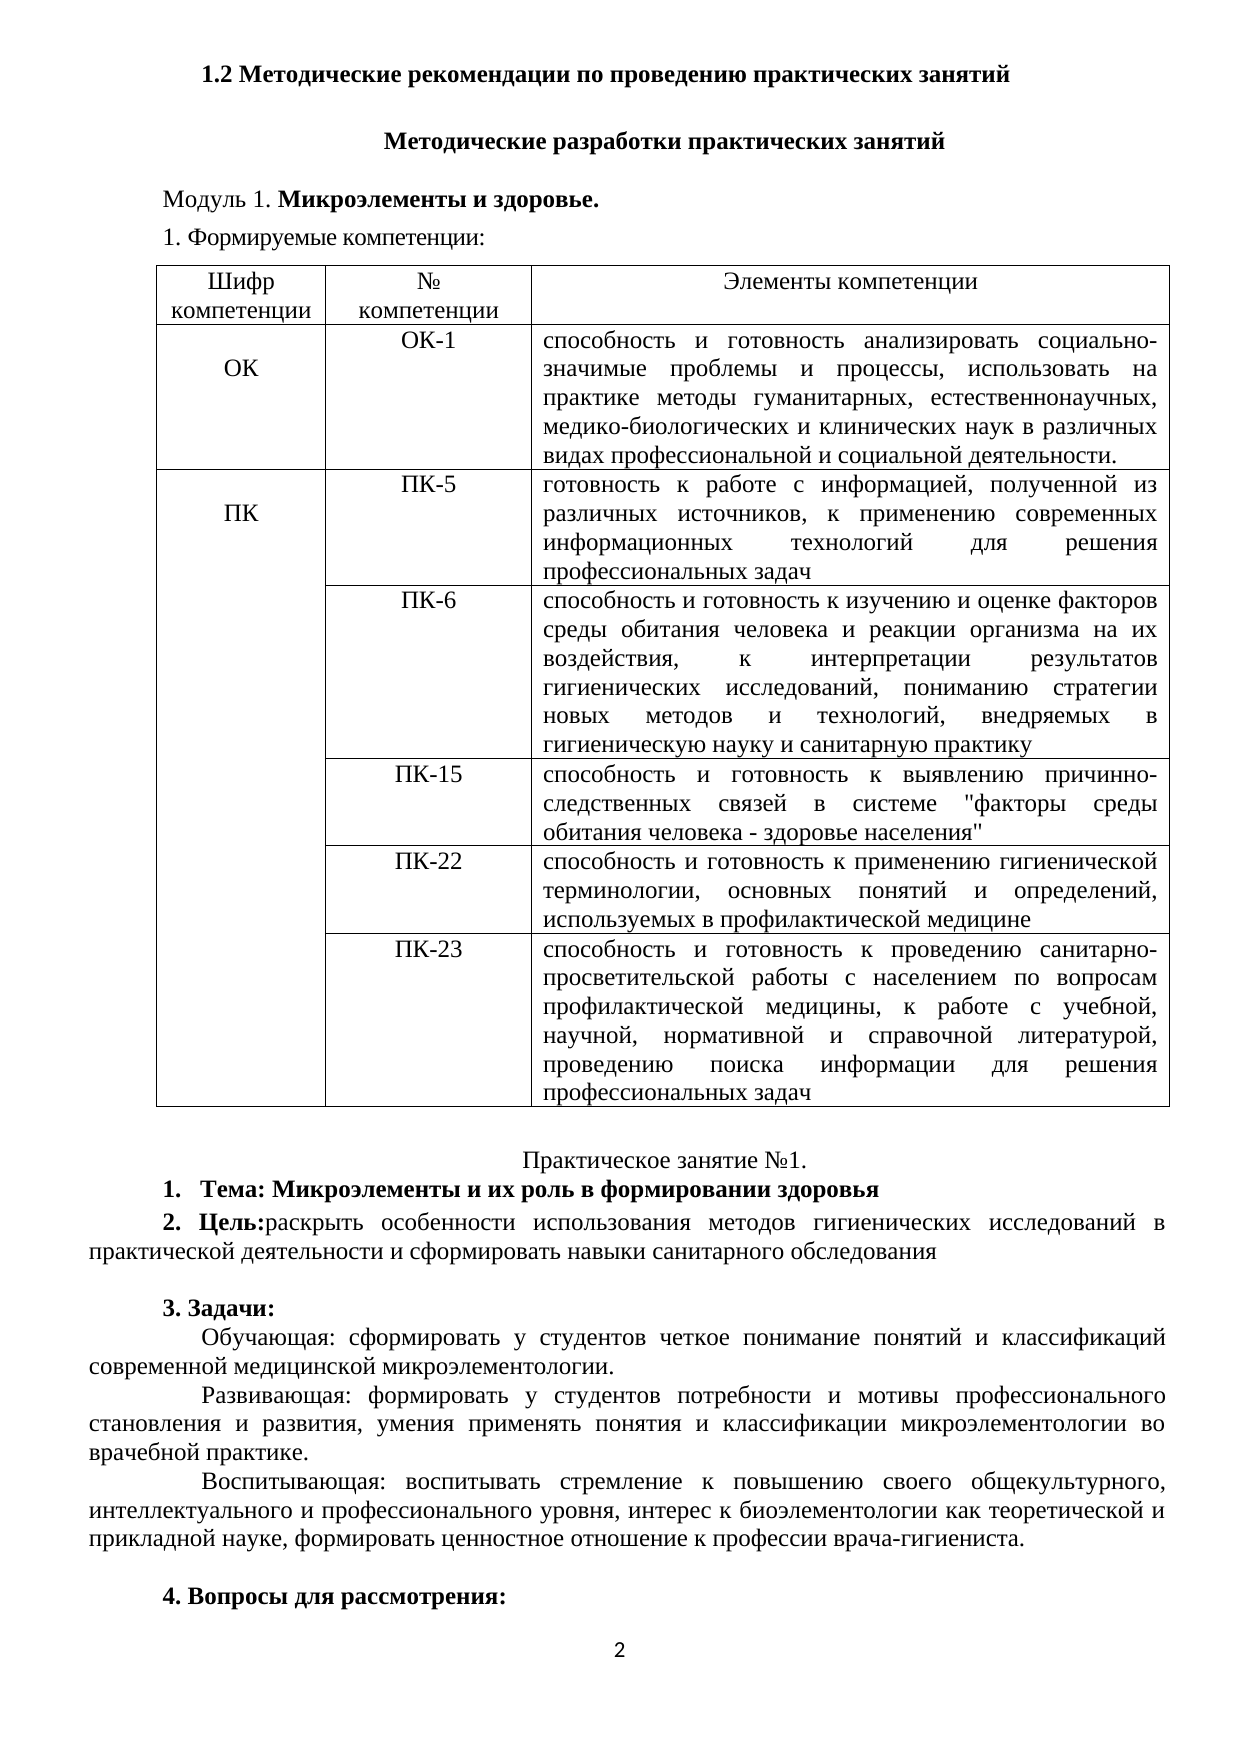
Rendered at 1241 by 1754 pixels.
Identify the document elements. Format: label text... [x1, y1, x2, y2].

table_cell готовность к работе с информацией, полученной из различных источников, к применению современных информационных технологий для решения профессиональных задач [532, 470, 1169, 584]
table_cell ПК-22 [326, 846, 531, 933]
text 2. Цель:раскрыть особенности использования методов гигиенических исследований в практической деятельности и сформировать навыки санитарного обследования [89, 1207, 1167, 1265]
table_cell способность и готовность к выявлению причинно-следственных связей в системе "факторы среды обитания человека - здоровье населения" [532, 759, 1169, 845]
text Практическое занятие №1. [89, 1146, 1167, 1174]
text Методические разработки практических занятий [89, 126, 1167, 155]
text Обучающая: сформировать у студентов четкое понимание понятий и классификаций современной медицинской микроэлементологии. [89, 1322, 1167, 1380]
table_cell способность и готовность к применению гигиенической терминологии, основных понятий и определений, используемых в профилактической медицине [532, 846, 1169, 933]
table_cell способность и готовность к проведению санитарно-просветительской работы с населением по вопросам профилактической медицины, к работе с учебной, научной, нормативной и справочной литературой, проведению поиска информации для решения профессиональных задач [532, 934, 1169, 1106]
table_header Шифр компетенции [157, 266, 325, 324]
table_header Элементы компетенции [532, 266, 1169, 324]
text 3. Задачи: [89, 1293, 1167, 1322]
table_cell способность и готовность к изучению и оценке факторов среды обитания человека и реакции организма на их воздействия, к интерпретации результатов гигиенических исследований, пониманию стратегии новых методов и технологий, внедряемых в гигиеническую науку и санитарную практику [532, 586, 1169, 758]
table_cell ОК-1 [326, 325, 531, 468]
table_cell ПК-23 [326, 934, 531, 1106]
text 1. Формируемые компетенции: [89, 222, 1167, 251]
table_cell ПК-15 [326, 759, 531, 845]
table_header № компетенции [326, 266, 531, 324]
text Развивающая: формировать у студентов потребности и мотивы профессионального становления и развития, умения применять понятия и классификации микроэлементологии во врачебной практике. [89, 1380, 1167, 1466]
text 4. Вопросы для рассмотрения: [89, 1581, 1167, 1610]
text 1.2 Методические рекомендации по проведению практических занятий [89, 59, 1167, 88]
text Модуль 1. Микроэлементы и здоровье. [89, 184, 1167, 212]
text Воспитывающая: воспитывать стремление к повышению своего общекультурного, интеллектуального и профессионального уровня, интерес к биоэлементологии как теоретической и прикладной науке, формировать ценностное отношение к профессии врача-гигиениста. [89, 1466, 1167, 1552]
table_cell ПК-6 [326, 586, 531, 758]
table_cell ОК [157, 325, 325, 468]
table_cell ПК [157, 470, 325, 1106]
list Тема: Микроэлементы и их роль в формировании здоровья [162, 1174, 1167, 1203]
table_cell способность и готовность анализировать социально-значимые проблемы и процессы, использовать на практике методы гуманитарных, естественнонаучных, медико-биологических и клинических наук в различных видах профессиональной и социальной деятельности. [532, 325, 1169, 468]
table_cell ПК-5 [326, 470, 531, 584]
